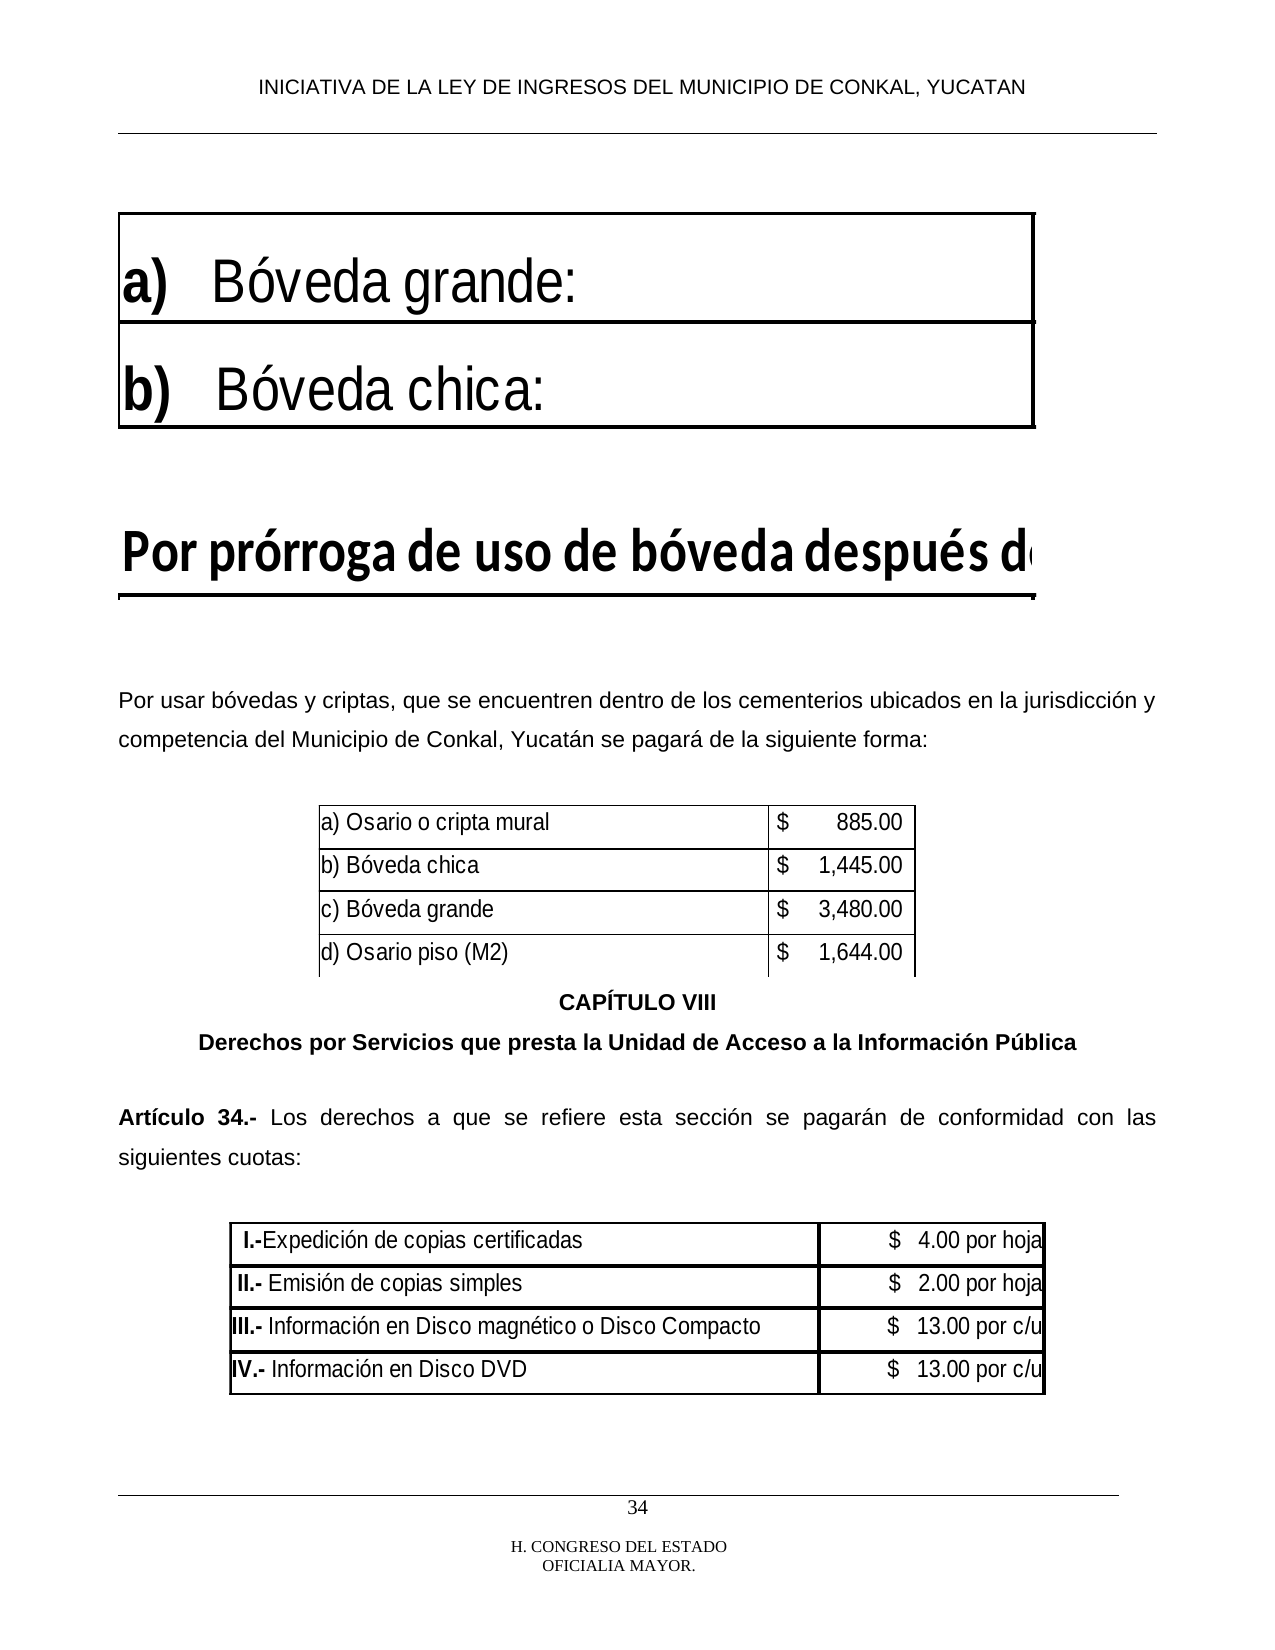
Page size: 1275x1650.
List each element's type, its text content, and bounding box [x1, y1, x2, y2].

text Por usar bóvedas y criptas, que se encuentren dentro de los cementerios ubicados en la jurisdicción y competencia del Municipio de Conkal, Yucatán se pagará de la siguiente forma: [118, 687, 1157, 753]
text Artículo 34.- Los derechos a que se refiere esta sección se pagarán de conformidad con las siguientes cuotas: [118, 1104, 1157, 1170]
text Derechos por Servicios que presta la Unidad de Acceso a la Información Pública [118, 1028, 1157, 1055]
text CAPÍTULO VIII [118, 989, 1157, 1015]
